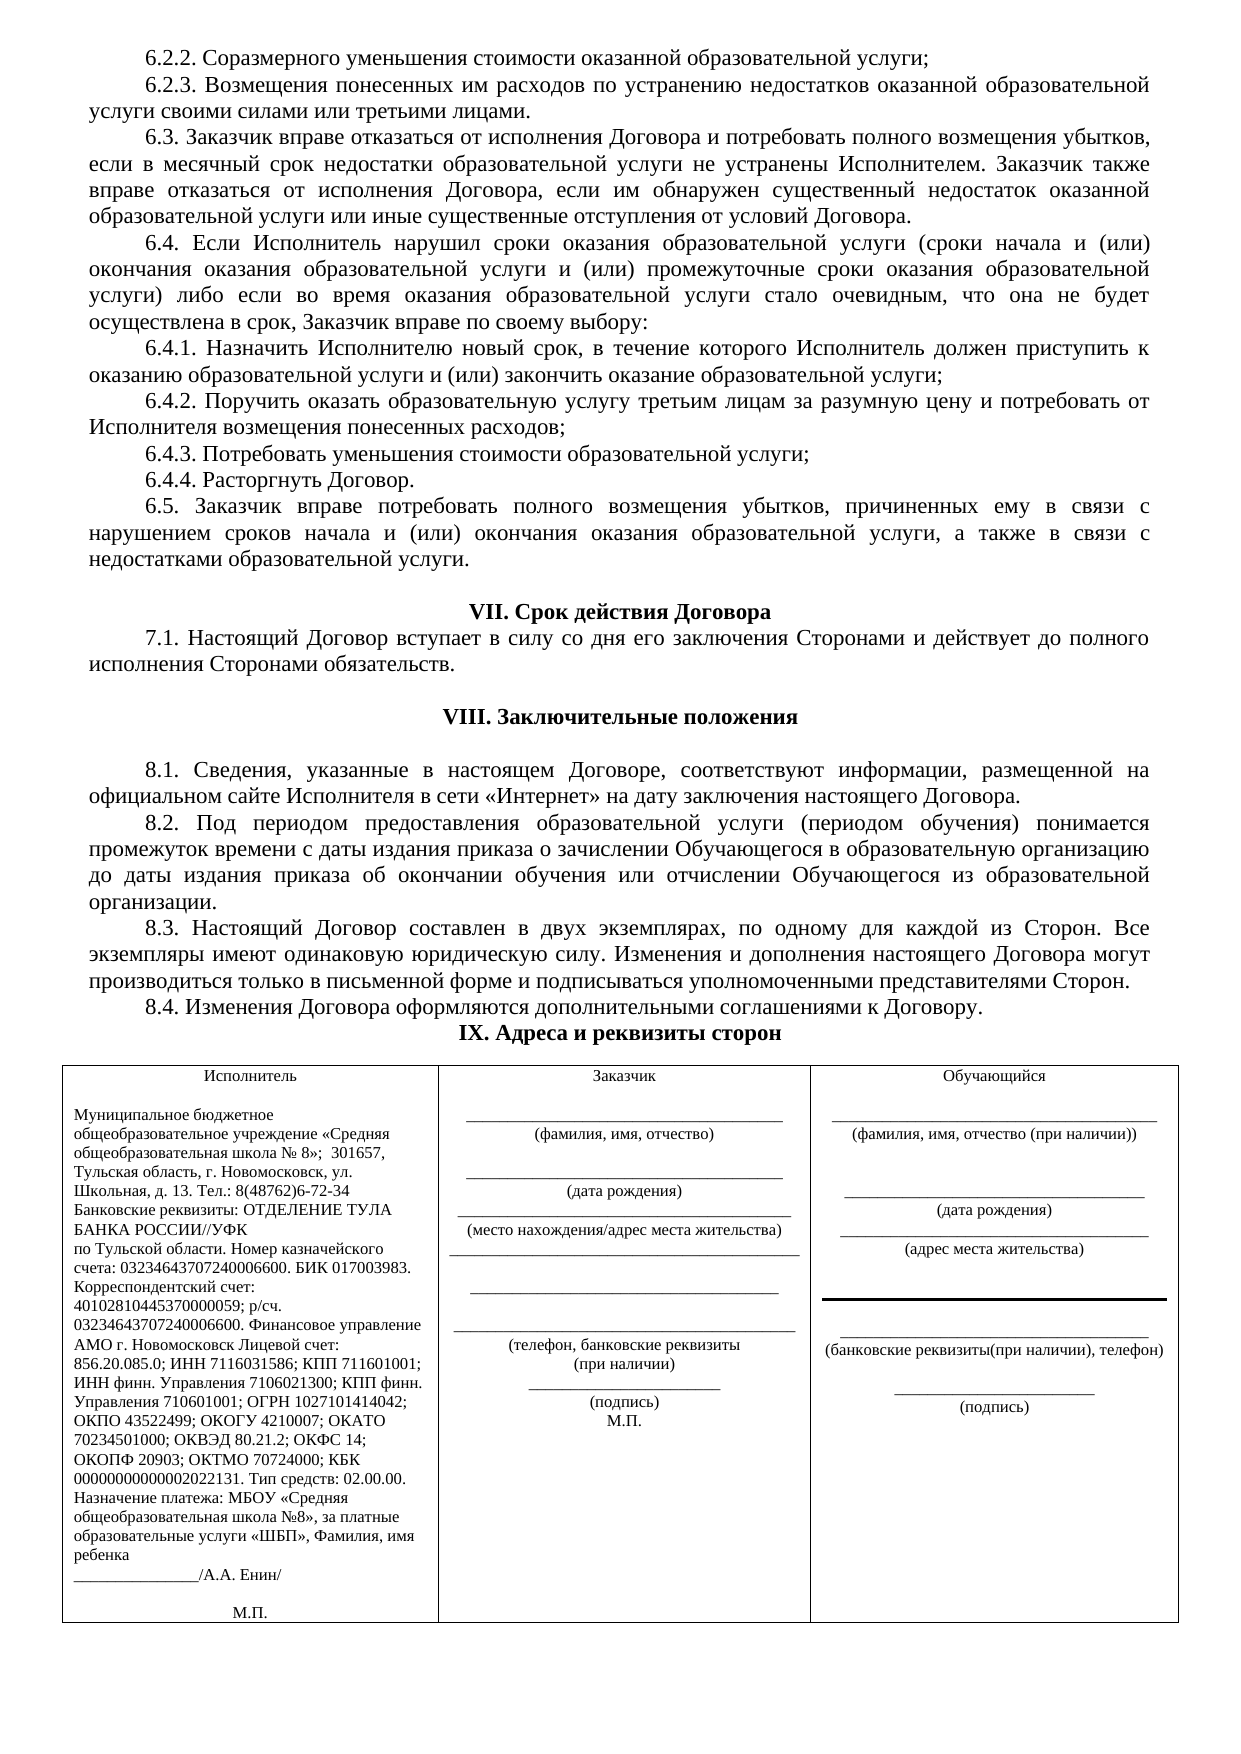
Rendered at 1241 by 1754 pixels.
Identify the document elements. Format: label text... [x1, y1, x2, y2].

text VII. Срок действия Договора [89, 598, 1152, 624]
text VIII. Заключительные положения [89, 703, 1152, 729]
text 7.1. Настоящий Договор вступает в силу со дня его заключения Сторонами и действует до полного исполнения Сторонами обязательств. [89, 624, 1152, 677]
text 6.4.4. Расторгнуть Договор. [89, 466, 1152, 492]
text 6.2.3. Возмещения понесенных им расходов по устранению недостатков оказанной образовательной услуги своими силами или третьими лицами. [89, 71, 1152, 123]
text 6.3. Заказчик вправе отказаться от исполнения Договора и потребовать полного возмещения убытков, если в месячный срок недостатки образовательной услуги не устранены Исполнителем. Заказчик также вправе отказаться от исполнения Договора, если им обнаружен существенный недостаток оказанной образовательной услуги или иные существенные отступления от условий Договора. [89, 123, 1152, 229]
text 8.3. Настоящий Договор составлен в двух экземплярах, по одному для каждой из Сторон. Все экземпляры имеют одинаковую юридическую силу. Изменения и дополнения настоящего Договора могут производиться только в письменной форме и подписываться уполномоченными представителями Сторон. [89, 914, 1152, 993]
text 6.5. Заказчик вправе потребовать полного возмещения убытков, причиненных ему в связи с нарушением сроков начала и (или) окончания оказания образовательной услуги, а также в связи с недостатками образовательной услуги. [89, 492, 1152, 571]
text 8.2. Под периодом предоставления образовательной услуги (периодом обучения) понимается промежуток времени с даты издания приказа о зачислении Обучающегося в образовательную организацию до даты издания приказа об окончании обучения или отчислении Обучающегося из образовательной организации. [89, 809, 1152, 914]
text 8.4. Изменения Договора оформляются дополнительными соглашениями к Договору. [89, 993, 1152, 1019]
text 6.2.2. Соразмерного уменьшения стоимости оказанной образовательной услуги; [89, 44, 1152, 71]
table_header Обучающийся _______________________________________ (фамилия, имя, отчество (при наличии)) ____________________________________ (дата рождения) _____________________________________ (адрес места жительства) _____________________________________ (банковские реквизиты(при наличии), телефон) ________________________ (подпись) [811, 1066, 1178, 1622]
text 6.4. Если Исполнитель нарушил сроки оказания образовательной услуги (сроки начала и (или) окончания оказания образовательной услуги и (или) промежуточные сроки оказания образовательной услуги) либо если во время оказания образовательной услуги стало очевидным, что она не будет осуществлена в срок, Заказчик вправе по своему выбору: [89, 229, 1152, 334]
text 6.4.1. Назначить Исполнителю новый срок, в течение которого Исполнитель должен приступить к оказанию образовательной услуги и (или) закончить оказание образовательной услуги; [89, 334, 1152, 387]
table_header Исполнитель Муниципальное бюджетное общеобразовательное учреждение «Средняя общеобразовательная школа № 8»; 301657, Тульская область, г. Новомосковск, ул. Школьная, д. 13. Тел.: 8(48762)6-72-34 Банковские реквизиты: ОТДЕЛЕНИЕ ТУЛА БАНКА РОССИИ//УФК по Тульской области. Номер казначейского счета: 03234643707240006600. БИК 017003983. Корреспондентский счет: 40102810445370000059; р/сч. 03234643707240006600. Финансовое управление АМО г. Новомосковск Лицевой счет: 856.20.085.0; ИНН 7116031586; КПП 711601001; ИНН финн. Управления 7106021300; КПП финн. Управления 710601001; ОГРН 1027101414042; ОКПО 43522499; ОКОГУ 4210007; ОКАТО 70234501000; ОКВЭД 80.21.2; ОКФС 14; ОКОПФ 20903; ОКТМО 70724000; КБК 00000000000002022131. Тип средств: 02.00.00. Назначение платежа: МБОУ «Средняя общеобразовательная школа №8», за платные образовательные услуги «ШБП», Фамилия, имя ребенка _______________/А.А. Енин/ М.П. [63, 1066, 438, 1622]
table_header Заказчик ______________________________________ (фамилия, имя, отчество) ______________________________________ (дата рождения) ________________________________________ (место нахождения/адрес места жительства) __________________________________________ _____________________________________ _________________________________________ (телефон, банковские реквизиты (при наличии) _______________________ (подпись) М.П. [439, 1066, 810, 1622]
text 6.4.3. Потребовать уменьшения стоимости образовательной услуги; [89, 440, 1152, 466]
text 6.4.2. Поручить оказать образовательную услугу третьим лицам за разумную цену и потребовать от Исполнителя возмещения понесенных расходов; [89, 387, 1152, 440]
text 8.1. Сведения, указанные в настоящем Договоре, соответствуют информации, размещенной на официальном сайте Исполнителя в сети «Интернет» на дату заключения настоящего Договора. [89, 756, 1152, 809]
text IX. Адреса и реквизиты сторон [89, 1019, 1152, 1046]
